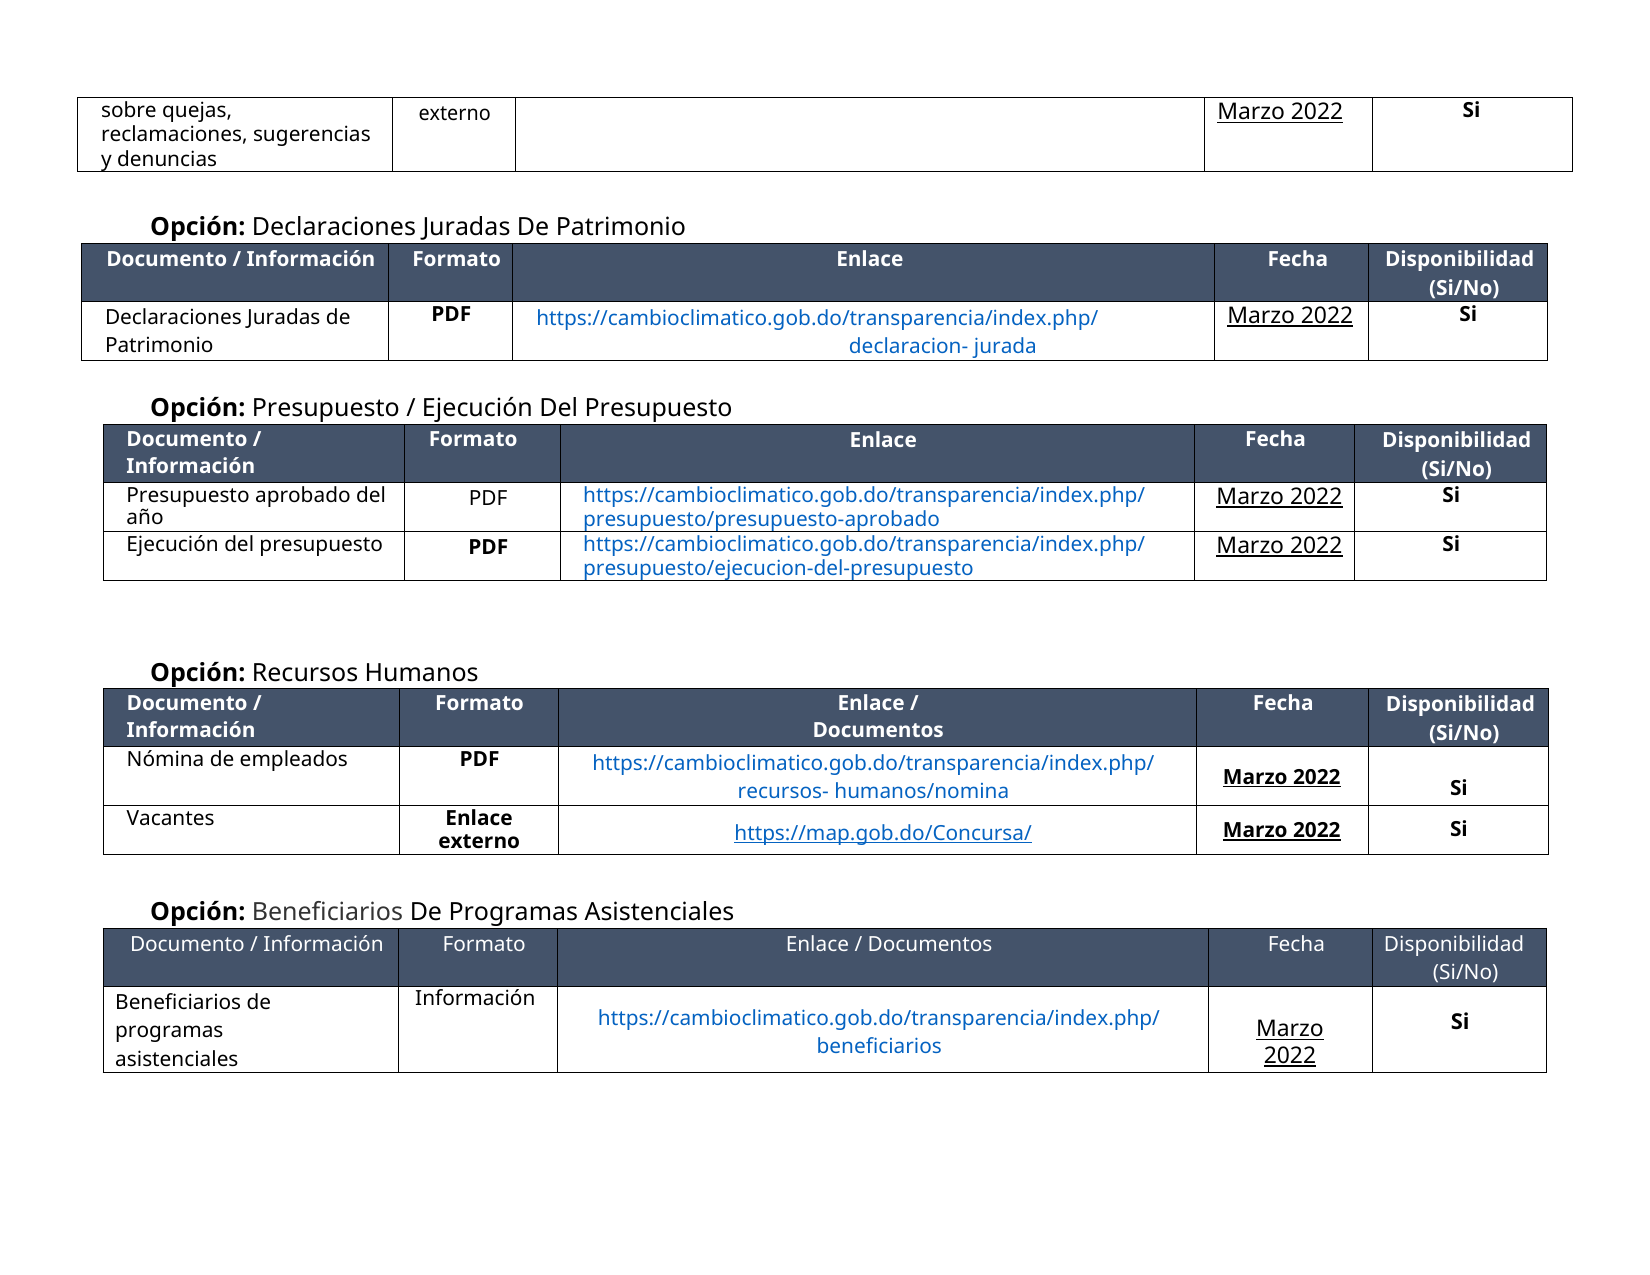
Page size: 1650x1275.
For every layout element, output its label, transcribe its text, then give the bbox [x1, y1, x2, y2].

table_header Documento / Información [104, 425, 404, 482]
table_cell https://cambioclimatico.gob.do/transparencia/index.php/beneficiarios [558, 987, 1208, 1072]
table_cell https://cambioclimatico.gob.do/transparencia/index.php/presupuesto/ejecucion-del-presupuesto [561, 532, 1194, 580]
table_cell Si [1369, 302, 1547, 360]
text Opción: Beneficiarios De Programas Asistenciales [150, 894, 1610, 928]
text Opción: Presupuesto / Ejecución Del Presupuesto [150, 390, 1610, 424]
table_header Formato [389, 244, 512, 301]
table_header Disponibilidad (Si/No) [1369, 244, 1547, 301]
table_header Fecha [1215, 244, 1368, 301]
table_cell Si [1373, 98, 1572, 171]
table_cell Marzo 2022 [1215, 302, 1368, 360]
table_cell PDF [405, 532, 560, 580]
table_header Documento / Información [82, 244, 388, 301]
table_cell Si [1373, 987, 1546, 1072]
table_header Fecha [1195, 425, 1354, 482]
table_cell Enlace externo [393, 98, 515, 171]
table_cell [78, 98, 392, 171]
table_cell PDF [400, 747, 558, 805]
table_header Enlace [513, 244, 1214, 301]
table_header Fecha [1197, 689, 1368, 746]
table_cell Si [1355, 532, 1546, 580]
table_cell PDF [405, 483, 560, 531]
table_header Documento / Información [104, 689, 399, 746]
table_header Documento / Información [104, 929, 398, 986]
table_header Formato [405, 425, 560, 482]
table_header Disponibilidad (Si/No) [1355, 425, 1546, 482]
table_header Formato [399, 929, 557, 986]
table_cell Marzo 2022 [1209, 987, 1372, 1072]
table_cell Ejecución del presupuesto [104, 532, 404, 580]
table_cell Presupuesto aprobado del año [104, 483, 404, 531]
table_header Disponibilidad (Si/No) [1373, 929, 1546, 986]
table_cell https://cambioclimatico.gob.do/transparencia/index.php/declaracion- jurada [513, 302, 1214, 360]
table_cell https://cambioclimatico.gob.do/transparencia/index.php/recursos- humanos/nomina [559, 747, 1196, 805]
table_header Enlace / Documentos [559, 689, 1196, 746]
table_cell Si [1369, 747, 1548, 805]
table_cell https://cambioclimatico.gob.do/transparencia/index.php/presupuesto/presupuesto-aprobado [561, 483, 1194, 531]
table_cell Marzo 2022 [1197, 806, 1368, 853]
table_cell Beneficiarios de programas asistenciales [104, 987, 398, 1072]
table_header Fecha [1209, 929, 1372, 986]
table_cell Marzo 2022 [1205, 98, 1372, 171]
table_header Formato [400, 689, 558, 746]
table_cell Enlace externo [400, 806, 558, 853]
table_header Enlace / Documentos [558, 929, 1208, 986]
table_cell Marzo 2022 [1195, 532, 1354, 580]
table_cell Información [399, 987, 557, 1072]
table_header Disponibilidad (Si/No) [1369, 689, 1548, 746]
text Opción: Recursos Humanos [150, 654, 1610, 688]
table_cell Vacantes [104, 806, 399, 853]
table_cell Marzo 2022 [1195, 483, 1354, 531]
table_cell Si [1369, 806, 1548, 853]
table_cell https://map.gob.do/Concursa/ [559, 806, 1196, 853]
table_header Enlace [561, 425, 1194, 482]
table_cell Declaraciones Juradas de Patrimonio [82, 302, 388, 360]
text Opción: Declaraciones Juradas De Patrimonio [150, 209, 1610, 243]
table_cell Marzo 2022 [1197, 747, 1368, 805]
table_cell Si [1355, 483, 1546, 531]
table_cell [516, 98, 1204, 171]
table_cell Nómina de empleados [104, 747, 399, 805]
table_cell PDF [389, 302, 512, 360]
